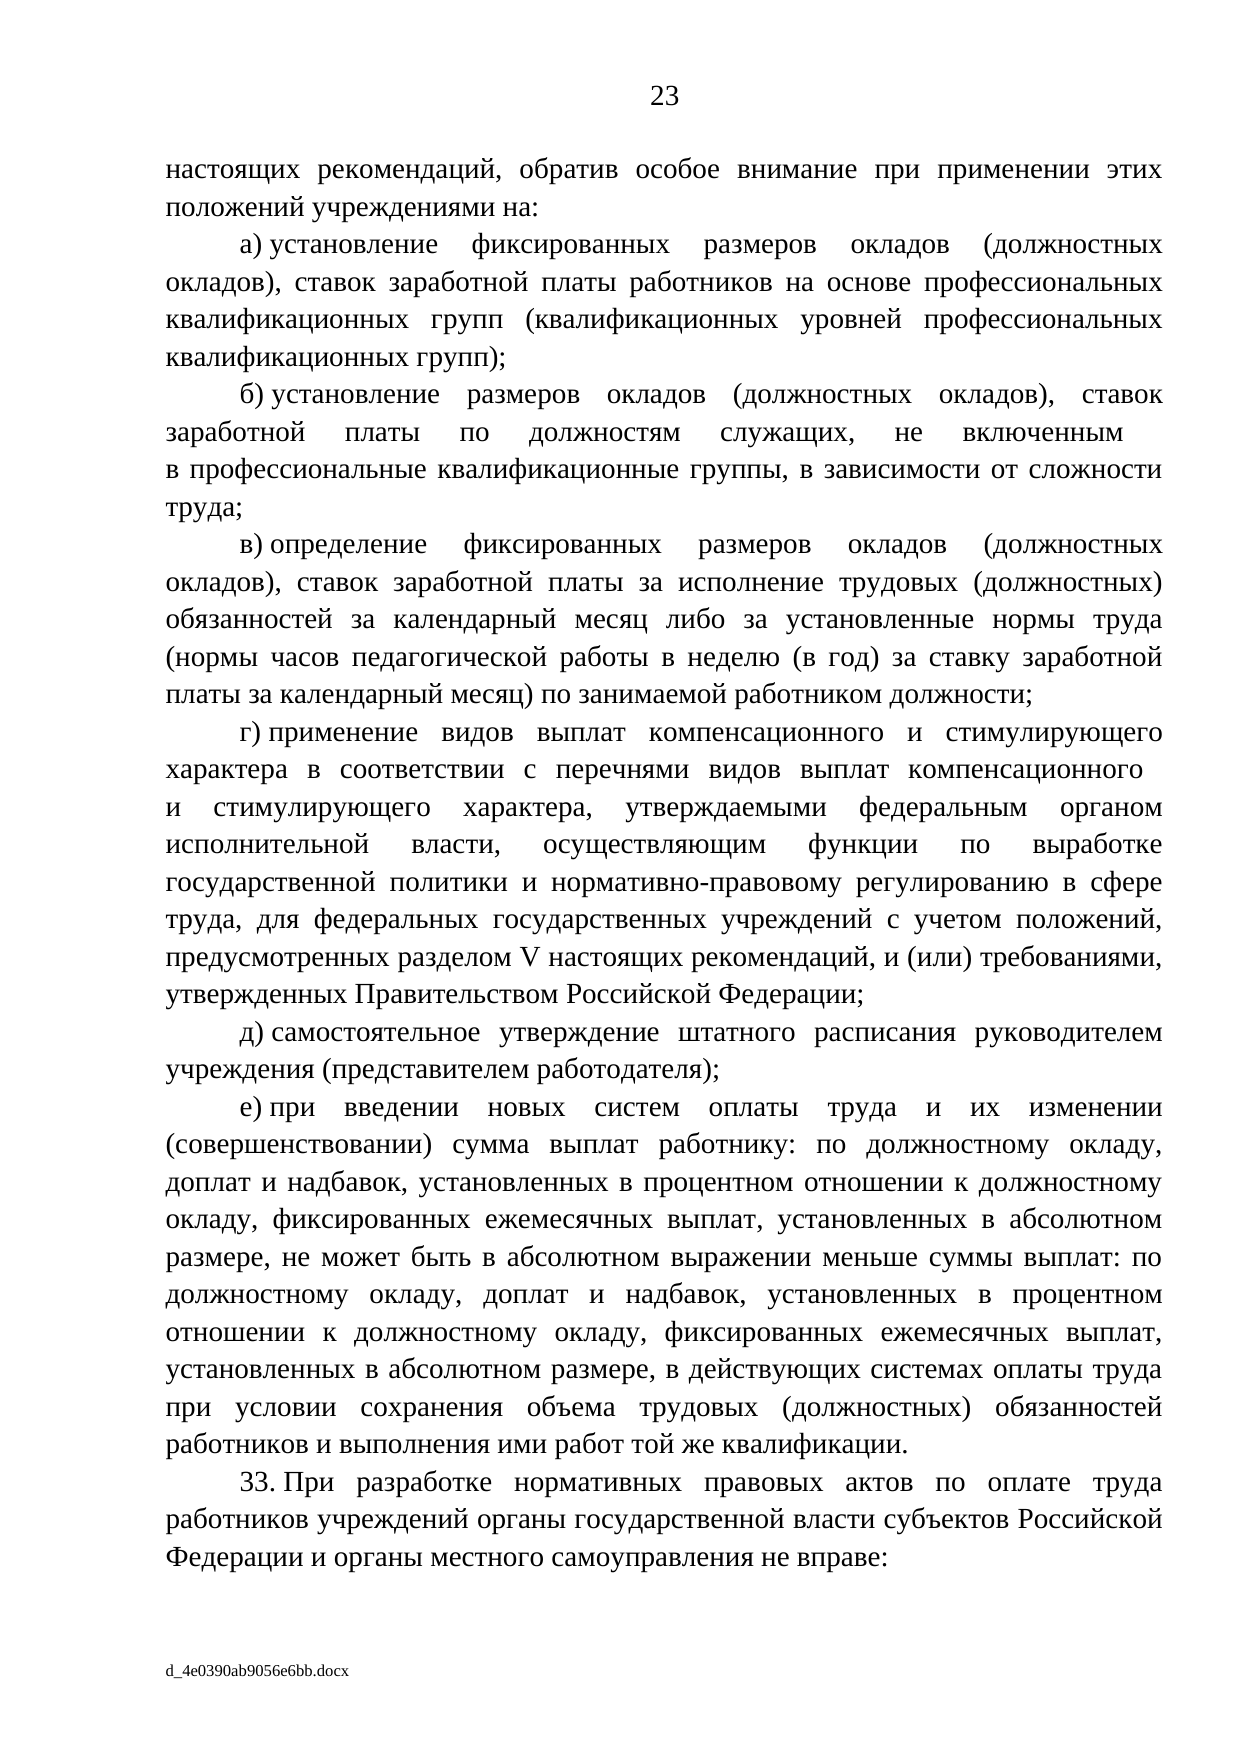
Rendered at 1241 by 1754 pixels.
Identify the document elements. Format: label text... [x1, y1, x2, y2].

text 33. При разработке нормативных правовых актов по оплате труда работников учреждений органы государственной власти субъектов Российской Федерации и органы местного самоуправления не вправе: [165, 1460, 1163, 1573]
text е) при введении новых систем оплаты труда и их изменении (совершенствовании) сумма выплат работнику: по должностному окладу, доплат и надбавок, установленных в процентном отношении к должностному окладу, фиксированных ежемесячных выплат, установленных в абсолютном размере, не может быть в абсолютном выражении меньше суммы выплат: по должностному окладу, доплат и надбавок, установленных в процентном отношении к должностному окладу, фиксированных ежемесячных выплат, установленных в абсолютном размере, в действующих системах оплаты труда при условии сохранения объема трудовых (должностных) обязанностей работников и выполнения ими работ той же квалификации. [165, 1085, 1163, 1460]
text б) установление размеров окладов (должностных окладов), ставок заработной платы по должностям служащих, не включенным в профессиональные квалификационные группы, в зависимости от сложности труда; [165, 373, 1163, 523]
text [165, 148, 1163, 223]
text в) определение фиксированных размеров окладов (должностных окладов), ставок заработной платы за исполнение трудовых (должностных) обязанностей за календарный месяц либо за установленные нормы труда (нормы часов педагогической работы в неделю (в год) за ставку заработной платы за календарный месяц) по занимаемой работником должности; [165, 523, 1163, 710]
text д) самостоятельное утверждение штатного расписания руководителем учреждения (представителем работодателя); [165, 1010, 1163, 1085]
text а) установление фиксированных размеров окладов (должностных окладов), ставок заработной платы работников на основе профессиональных квалификационных групп (квалификационных уровней профессиональных квалификационных групп); [165, 223, 1163, 373]
text г) применение видов выплат компенсационного и стимулирующего характера в соответствии с перечнями видов выплат компенсационного и стимулирующего характера, утверждаемыми федеральным органом исполнительной власти, осуществляющим функции по выработке государственной политики и нормативно-правовому регулированию в сфере труда, для федеральных государственных учреждений с учетом положений, предусмотренных разделом V настоящих рекомендаций, и (или) требованиями, утвержденных Правительством Российской Федерации; [165, 710, 1163, 1010]
